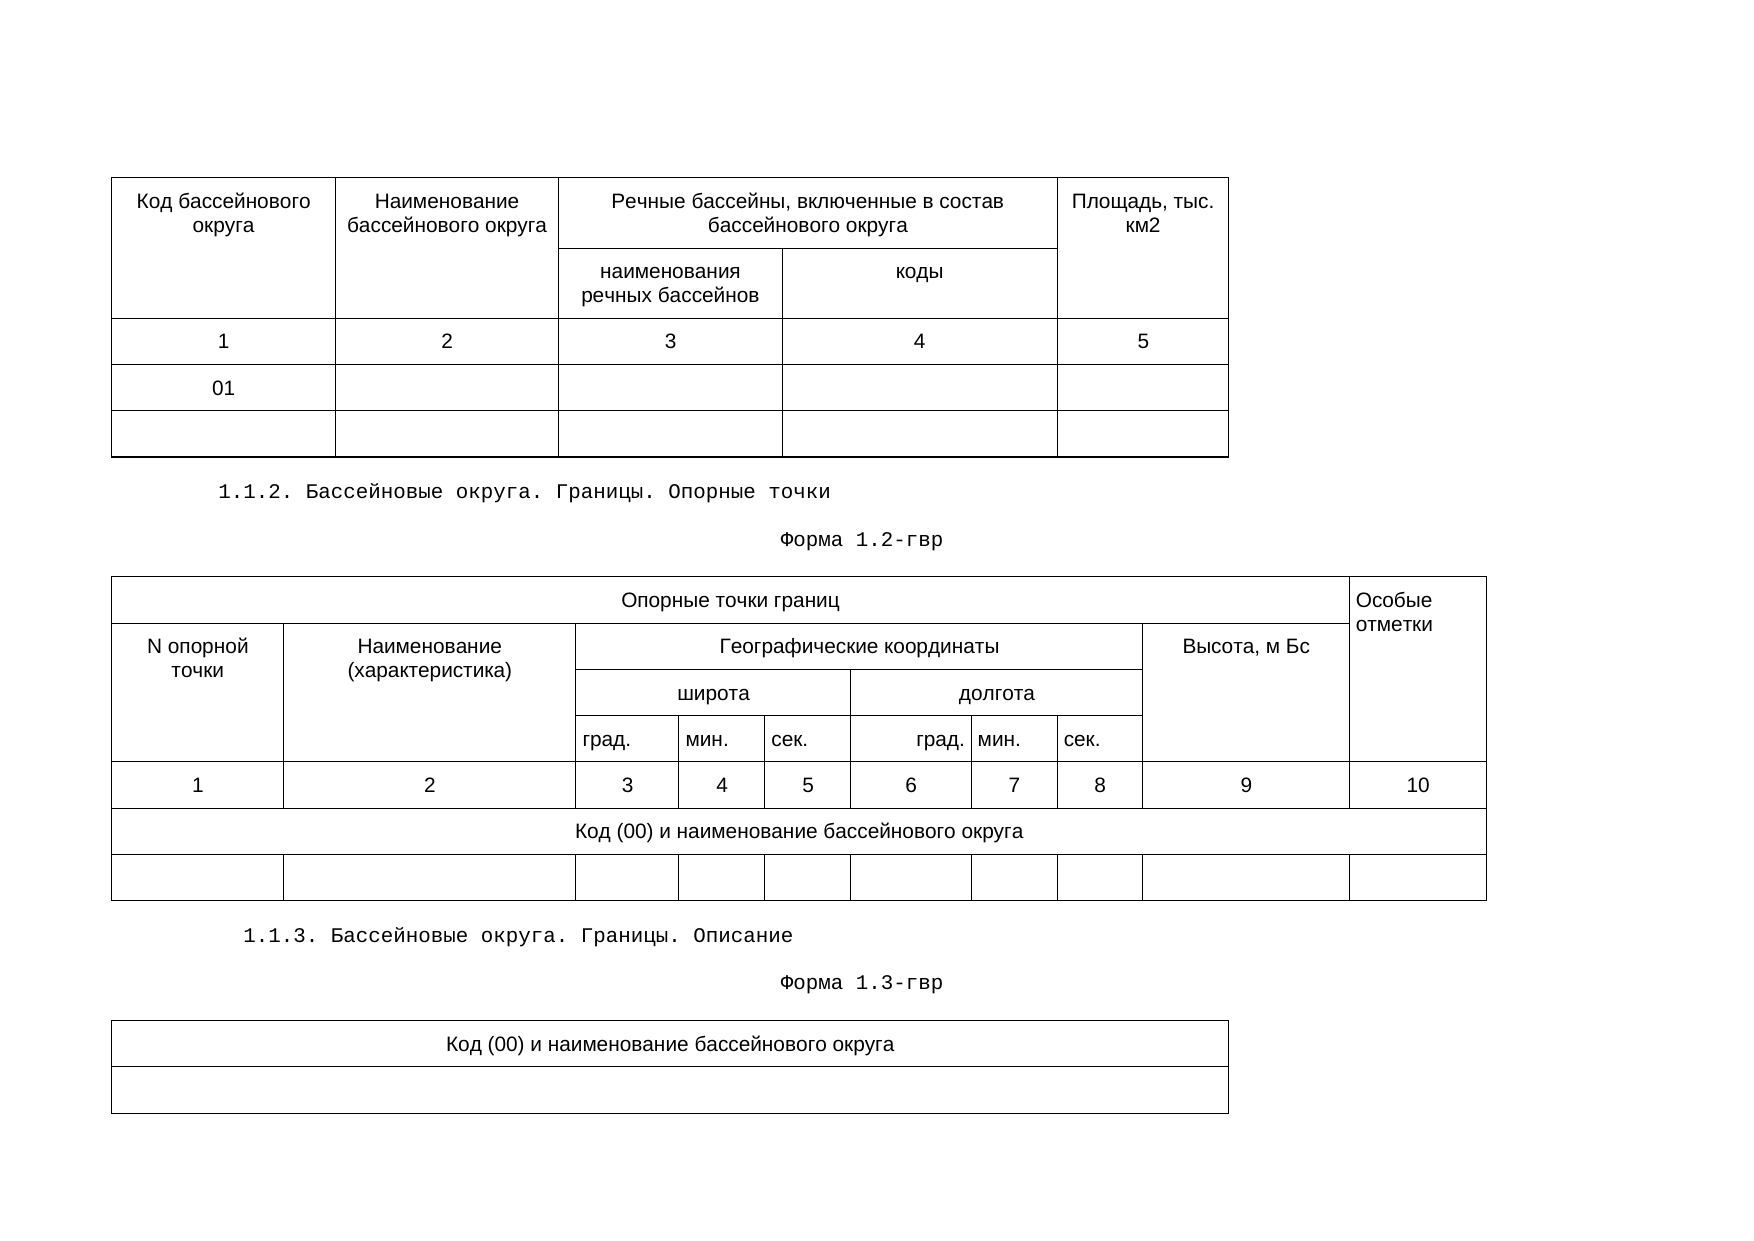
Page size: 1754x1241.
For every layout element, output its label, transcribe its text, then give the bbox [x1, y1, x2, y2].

table_cell 2 [336, 319, 558, 364]
table_cell 3 [559, 319, 782, 364]
table_cell 7 [972, 762, 1057, 807]
table_header Код (00) и наименование бассейнового округа [112, 1021, 1228, 1066]
table_cell [336, 411, 558, 456]
table_cell 2 [284, 762, 575, 807]
table_header Код бассейнового округа [112, 178, 335, 318]
table_cell 6 [851, 762, 971, 807]
table_cell 4 [783, 319, 1057, 364]
table_cell [1058, 365, 1228, 410]
text 1.1.3. Бассейновые округа. Границы. Описание [118, 925, 1636, 949]
table_cell [783, 365, 1057, 410]
table_cell Географические координаты [576, 624, 1142, 669]
text Форма 1.2-гвр [118, 529, 1636, 552]
table_cell 5 [765, 762, 850, 807]
table_cell широта [576, 670, 850, 715]
table_cell мин. [679, 716, 764, 761]
table_header Наименование бассейнового округа [336, 178, 558, 318]
table_cell [112, 1067, 1228, 1112]
table_cell 3 [576, 762, 678, 807]
table_cell [559, 365, 782, 410]
table_cell [1058, 855, 1142, 900]
table_cell наименования речных бассейнов [559, 249, 782, 318]
text 1.1.2. Бассейновые округа. Границы. Опорные точки [118, 481, 1636, 505]
table_cell 4 [679, 762, 764, 807]
text Форма 1.3-гвр [118, 972, 1636, 996]
table_cell [576, 855, 678, 900]
table_cell [284, 855, 575, 900]
table_cell 10 [1350, 762, 1486, 807]
table_cell [112, 411, 335, 456]
table_cell долгота [851, 670, 1142, 715]
table_cell N опорной точки [112, 624, 283, 761]
table_header Речные бассейны, включенные в состав бассейнового округа [559, 178, 1057, 247]
table_cell [851, 855, 971, 900]
table_header Площадь, тыс. км2 [1058, 178, 1228, 318]
table_cell [1058, 411, 1228, 456]
table_cell сек. [1058, 716, 1142, 761]
table_cell [1350, 855, 1486, 900]
table_cell [1143, 855, 1349, 900]
table_cell 9 [1143, 762, 1349, 807]
table_cell Код (00) и наименование бассейнового округа [112, 809, 1486, 854]
table_cell 01 [112, 365, 335, 410]
table_cell мин. [972, 716, 1057, 761]
table_cell 1 [112, 319, 335, 364]
table_cell [112, 855, 283, 900]
table_cell Наименование (характеристика) [284, 624, 575, 761]
table_cell [336, 365, 558, 410]
table_cell [783, 411, 1057, 456]
table_cell [679, 855, 764, 900]
table_cell [972, 855, 1057, 900]
table_cell [765, 855, 850, 900]
table_cell град. [851, 716, 971, 761]
table_header Опорные точки границ [112, 577, 1349, 622]
table_cell 5 [1058, 319, 1228, 364]
table_cell Высота, м Бс [1143, 624, 1349, 761]
table_cell 8 [1058, 762, 1142, 807]
table_cell сек. [765, 716, 850, 761]
table_cell [559, 411, 782, 456]
table_cell 1 [112, 762, 283, 807]
table_cell коды [783, 249, 1057, 318]
table_cell град. [576, 716, 678, 761]
table_header Особые отметки [1350, 577, 1486, 761]
